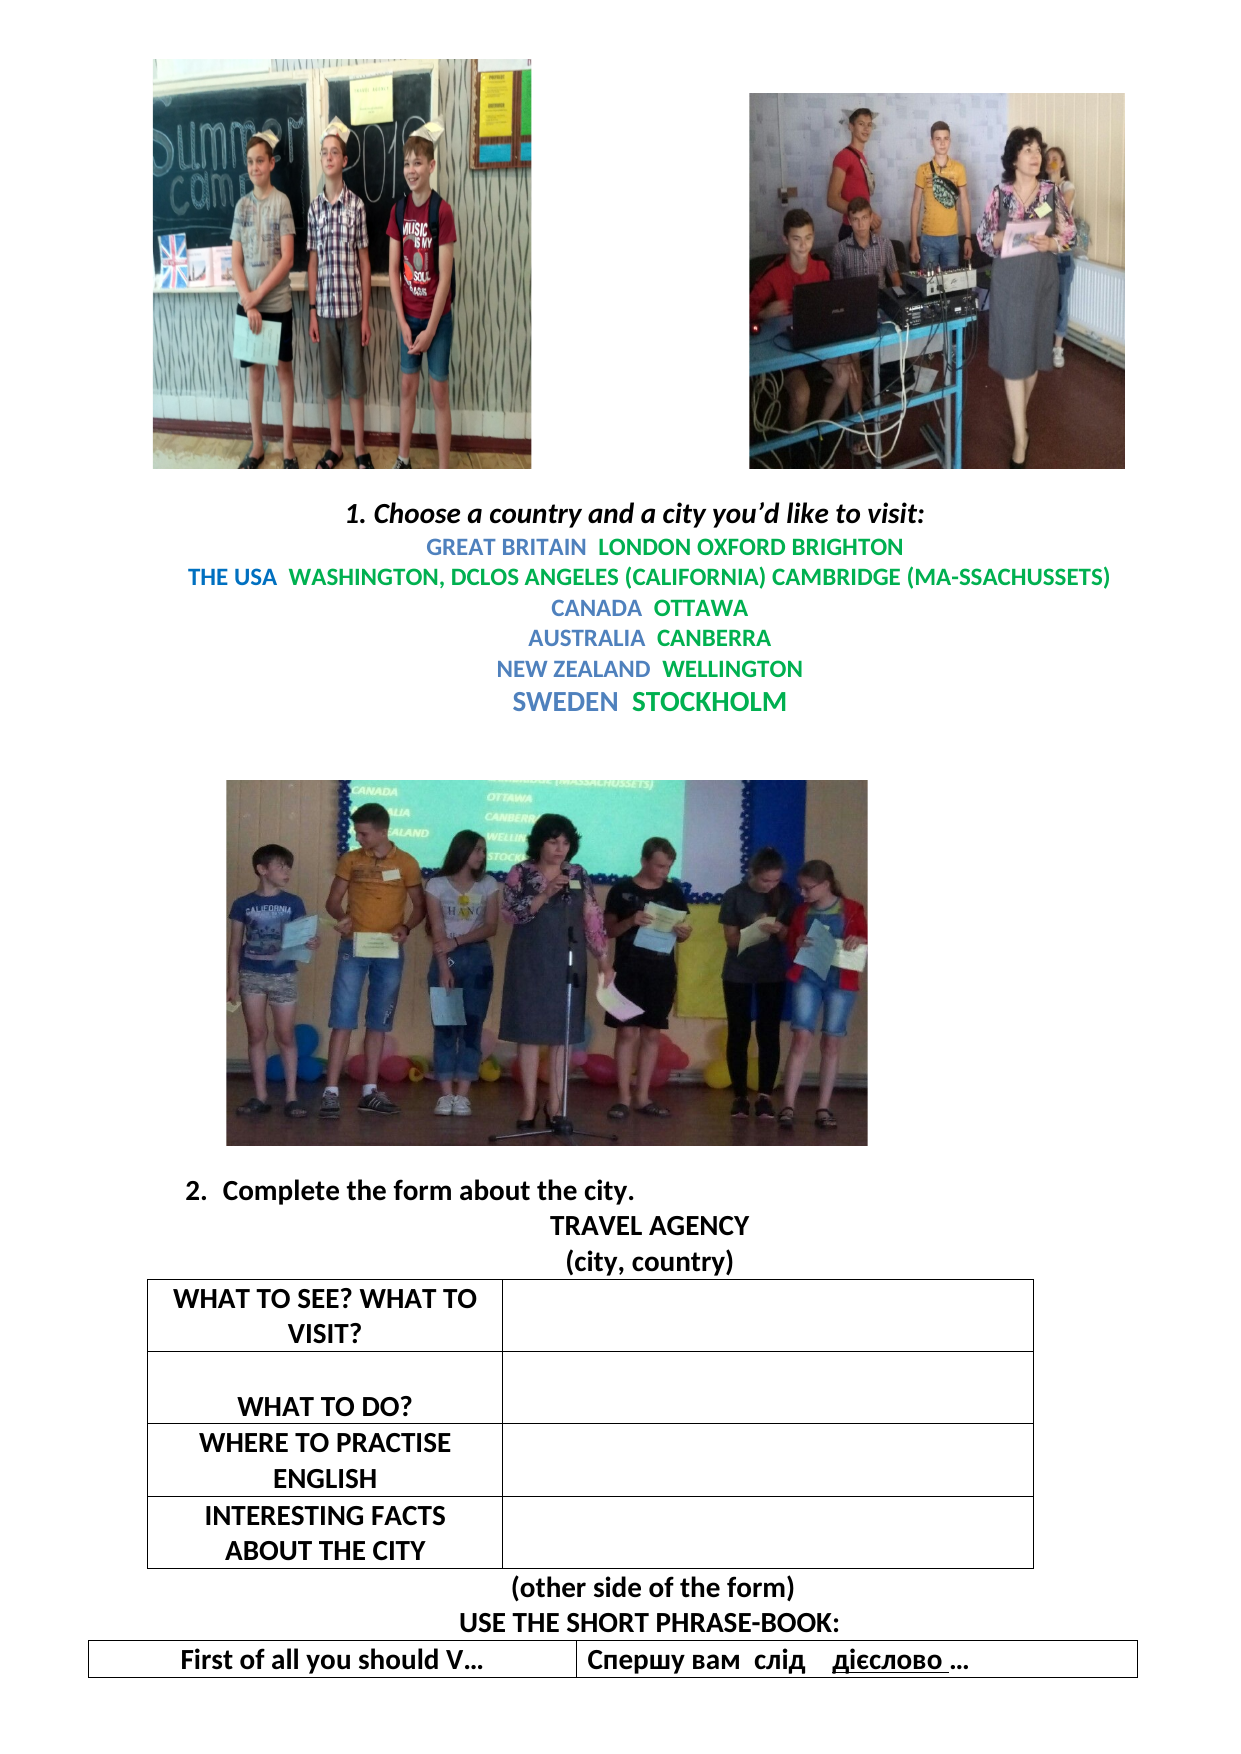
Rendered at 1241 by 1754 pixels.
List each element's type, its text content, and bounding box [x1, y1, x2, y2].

table_cell INTERESTING FACTS ABOUT THE CITY [148, 1497, 502, 1568]
table_cell [503, 1352, 1033, 1423]
text TRAVEL AGENCY [148, 1207, 1152, 1243]
text (city, country) [148, 1243, 1152, 1279]
text NEW ZEALAND WELLINGTON [148, 653, 1152, 683]
text CANADA OTTAWA [148, 592, 1152, 622]
list Choose a country and a city you’d like to visit: [118, 495, 1152, 531]
list Complete the form about the city. [185, 1172, 1152, 1207]
text (other side of the form) [148, 1569, 1152, 1604]
picture [226, 780, 868, 1146]
table_cell [503, 1497, 1033, 1568]
table_cell [503, 1424, 1033, 1496]
text USE THE SHORT PHRASE-BOOK: [148, 1604, 1152, 1640]
text AUSTRALIA CANBERRA [148, 622, 1152, 653]
text THE USA WASHINGTON, DCLOS ANGELES (CALIFORNIA) CAMBRIDGE (MA-SSACHUSSETS) [148, 561, 1152, 592]
table_header WHAT TO SEE? WHAT TO VISIT? [148, 1280, 502, 1351]
table_header [503, 1280, 1033, 1351]
text SWEDEN STOCKHOLM [148, 683, 1152, 719]
table_cell WHERE TO PRACTISE ENGLISH [148, 1424, 502, 1496]
table_cell WHAT TO DO? [148, 1352, 502, 1423]
picture [749, 93, 1125, 469]
text GREAT BRITAIN LONDON OXFORD BRIGHTON [89, 531, 1152, 561]
picture [152, 59, 532, 469]
table_header Спершу вам слід дієслово … [577, 1641, 1137, 1677]
table_header First of all you should V… [89, 1641, 576, 1677]
